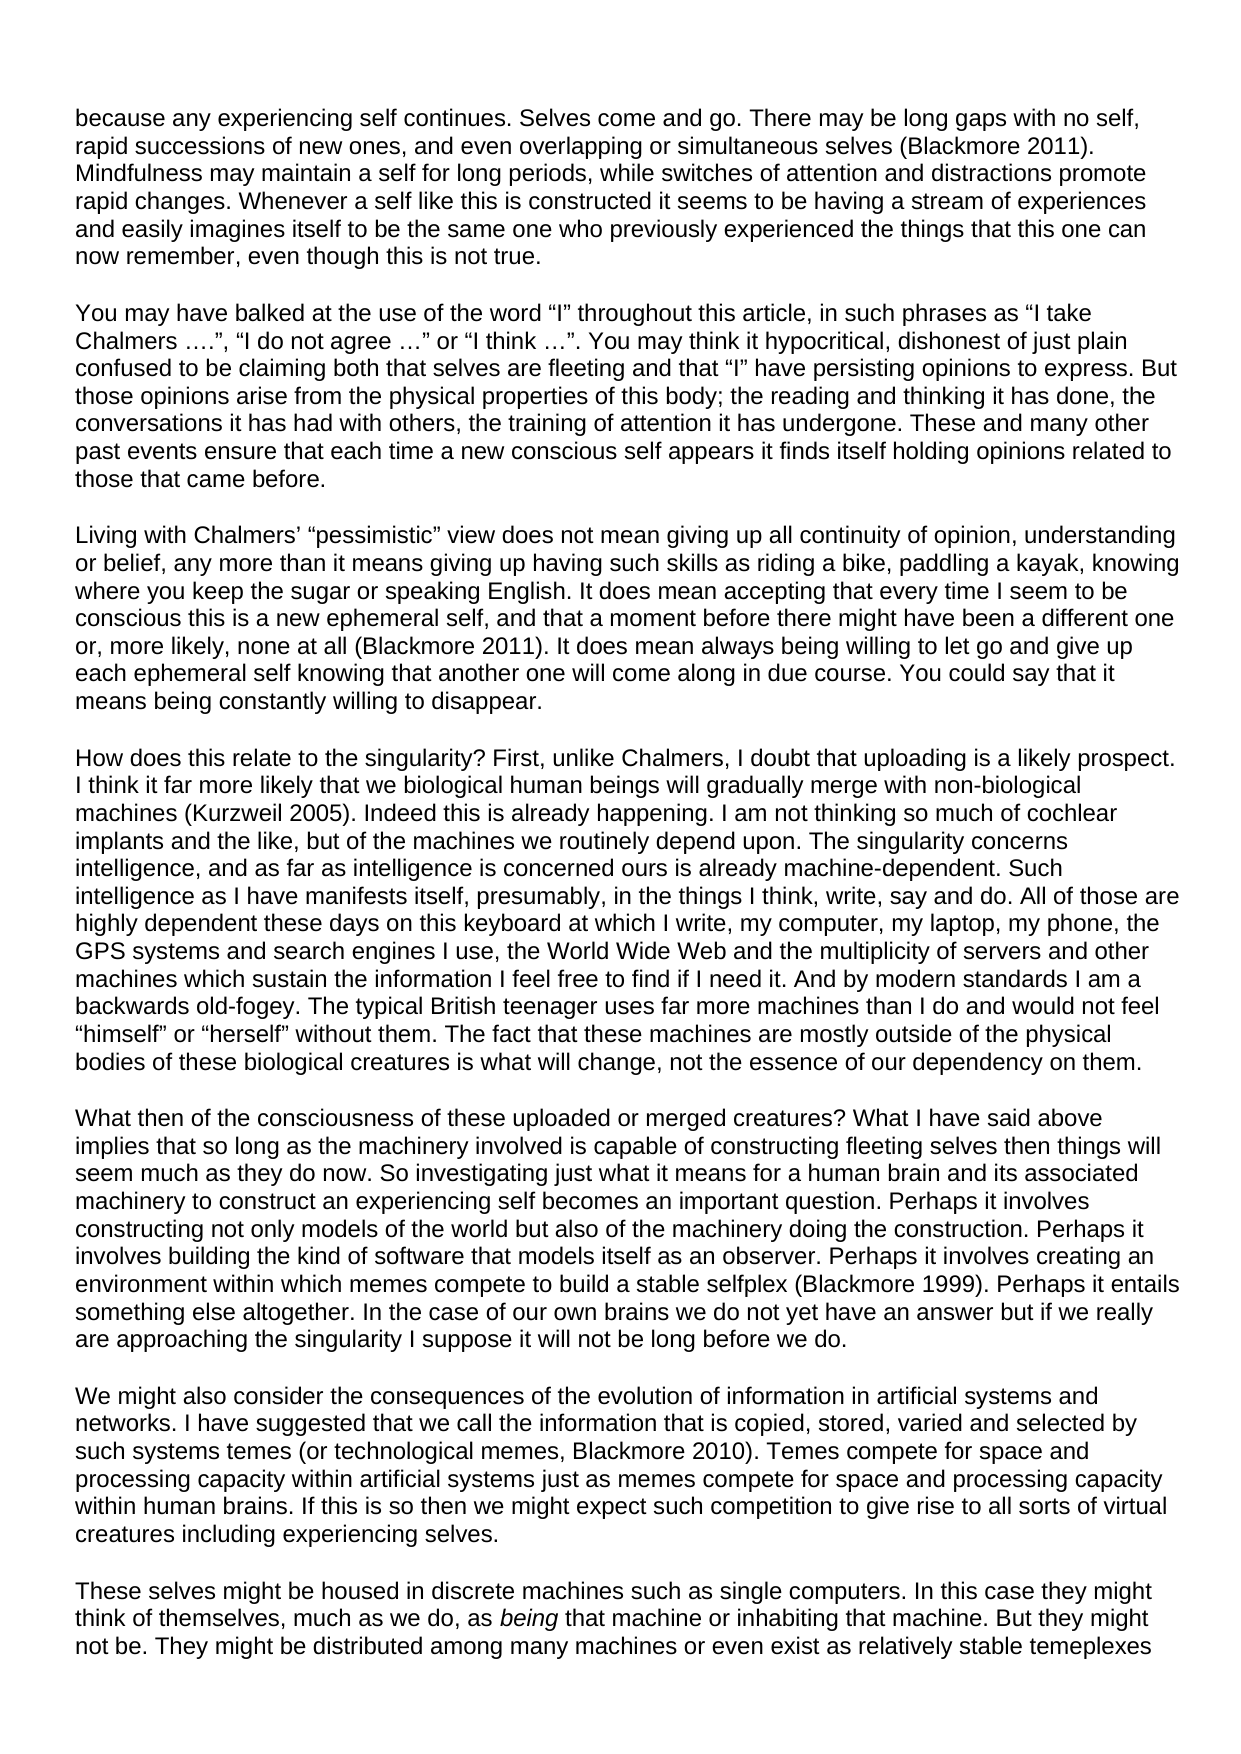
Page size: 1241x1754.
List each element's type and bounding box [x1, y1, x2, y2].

table_cell [75, 75, 1182, 1659]
